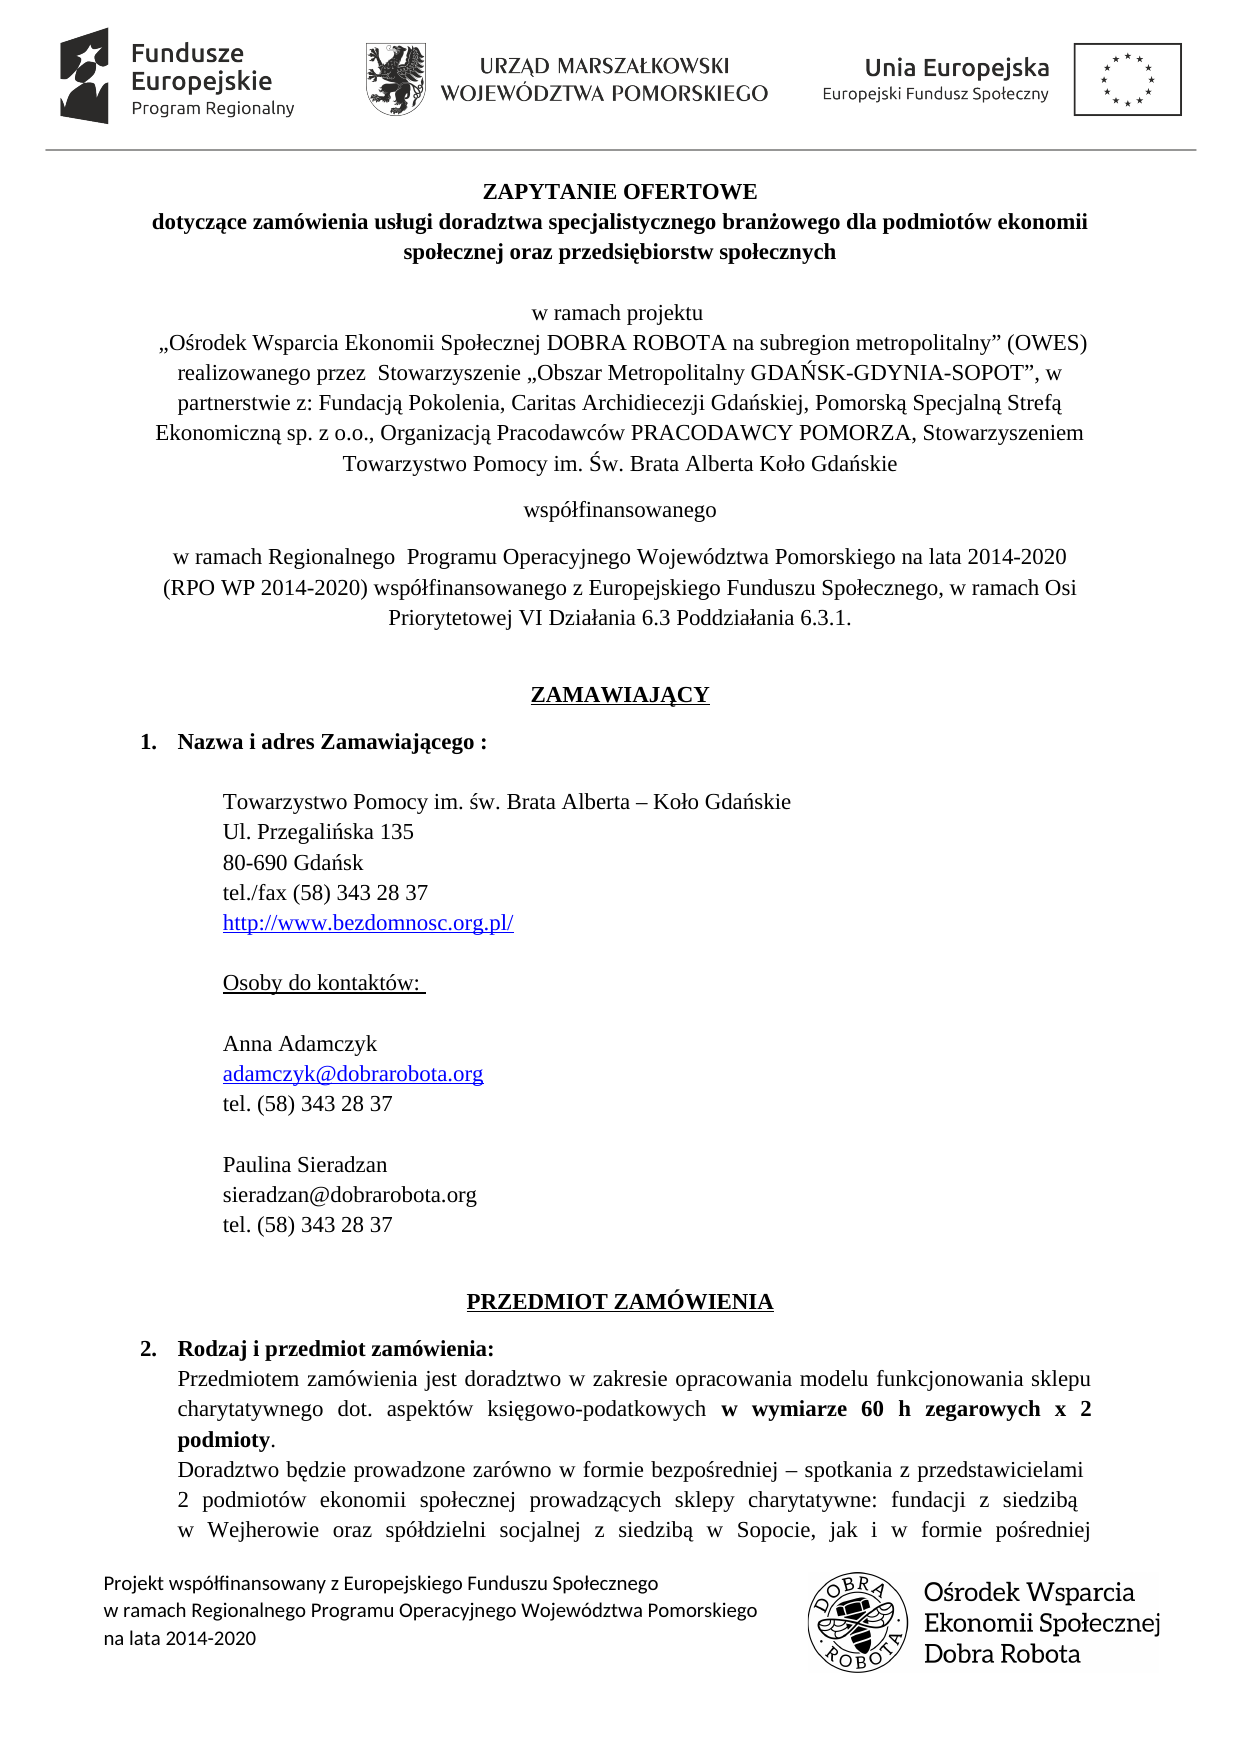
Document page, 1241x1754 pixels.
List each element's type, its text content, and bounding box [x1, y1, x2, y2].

text w ramach projektu „Ośrodek Wsparcia Ekonomii Społecznej DOBRA ROBOTA na subregion metropolitalny” (OWES) realizowanego przez Stowarzyszenie „Obszar Metropolitalny GDAŃSK-GDYNIA-SOPOT”, w partnerstwie z: Fundacją Pokolenia, Caritas Archidiecezji Gdańskiej, Pomorską Specjalną Strefą Ekonomiczną sp. z o.o., Organizacją Pracodawców PRACODAWCY POMORZA, Stowarzyszeniem Towarzystwo Pomocy im. Św. Brata Alberta Koło Gdańskie [148, 299, 1093, 476]
text PRZEDMIOT ZAMÓWIENIA [148, 1288, 1093, 1314]
text Towarzystwo Pomocy im. św. Brata Alberta – Koło Gdańskie [223, 788, 1093, 814]
text adamczyk@dobrarobota.org [223, 1060, 1093, 1086]
text tel. (58) 343 28 37 [223, 1090, 1093, 1117]
text Ul. Przegalińska 135 [223, 818, 1093, 845]
text Paulina Sieradzan [223, 1151, 1093, 1177]
list Rodzaj i przedmiot zamówienia: [140, 1335, 1093, 1361]
text tel./fax (58) 343 28 37 [223, 879, 1093, 905]
text Zapytanie ofertowe [148, 178, 1093, 204]
picture [45, 27, 1197, 151]
text 80-690 Gdańsk [223, 849, 1093, 875]
text współfinansowanego [148, 497, 1093, 523]
text w ramach Regionalnego Programu Operacyjnego Województwa Pomorskiego na lata 2014-2020 (RPO WP 2014-2020) współfinansowanego z Europejskiego Funduszu Społecznego, w ramach Osi Priorytetowej VI Działania 6.3 Poddziałania 6.3.1. [148, 543, 1093, 630]
text sieradzan@dobrarobota.org [223, 1181, 1093, 1207]
text Przedmiotem zamówienia jest doradztwo w zakresie opracowania modelu funkcjonowania sklepu charytatywnego dot. aspektów księgowo-podatkowych w wymiarze 60 h zegarowych x 2 podmioty. [177, 1365, 1093, 1452]
text Osoby do kontaktów: [223, 969, 1093, 996]
text ZAMAWIAJĄCY [148, 681, 1093, 707]
text http://www.bezdomnosc.org.pl/ [223, 909, 1093, 935]
text tel. (58) 343 28 37 [223, 1211, 1093, 1237]
text dotyczące zamówienia usługi doradztwa specjalistycznego branżowego dla podmiotów ekonomii społecznej oraz przedsiębiorstw społecznych [148, 208, 1093, 264]
picture [807, 1572, 1160, 1673]
text Anna Adamczyk [223, 1030, 1093, 1056]
list Nazwa i adres Zamawiającego : [140, 728, 1093, 754]
